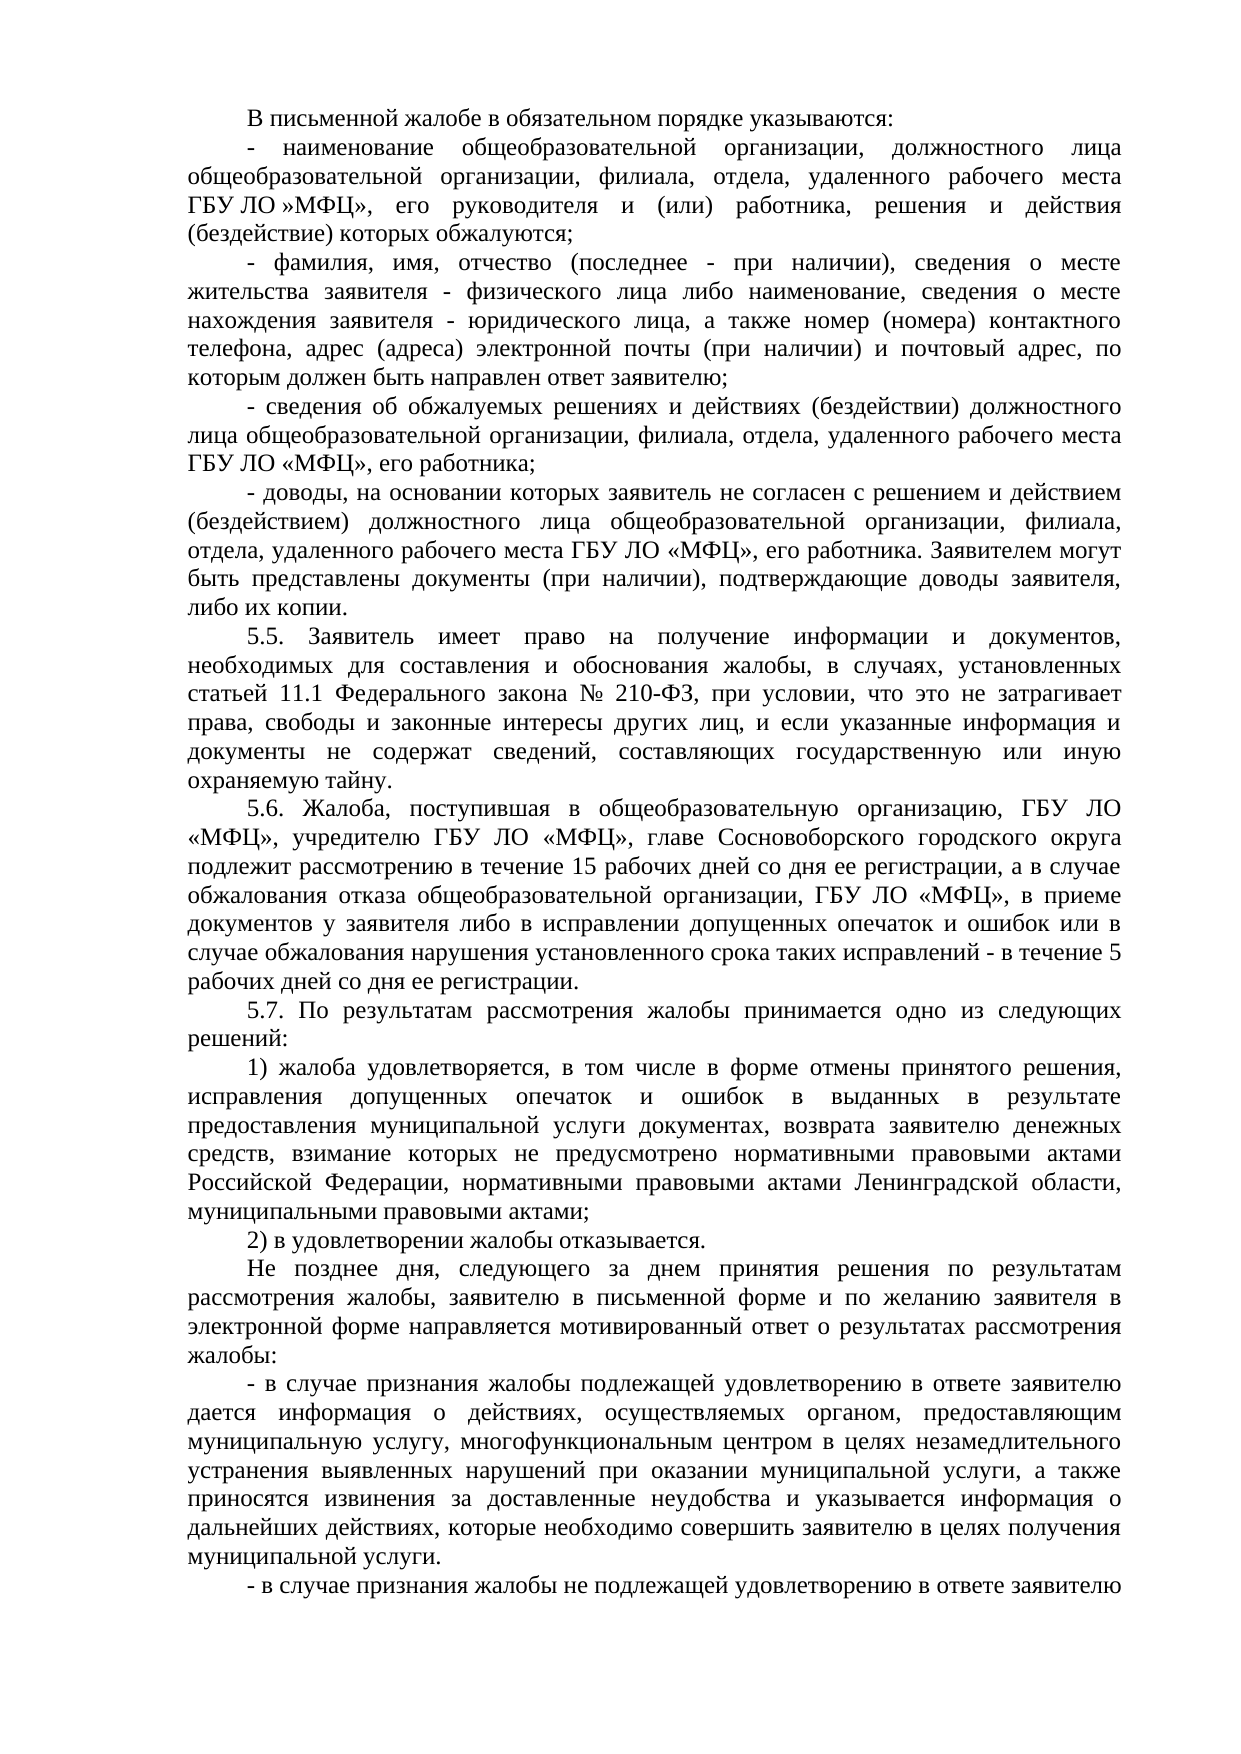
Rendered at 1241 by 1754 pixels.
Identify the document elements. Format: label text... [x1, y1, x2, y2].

text Не позднее дня, следующего за днем принятия решения по результатам рассмотрения жалобы, заявителю в письменной форме и по желанию заявителя в электронной форме направляется мотивированный ответ о результатах рассмотрения жалобы: [187, 1253, 1122, 1368]
text 5.7. По результатам рассмотрения жалобы принимается одно из следующих решений: [187, 995, 1122, 1052]
text - фамилия, имя, отчество (последнее - при наличии), сведения о месте жительства заявителя - физического лица либо наименование, сведения о месте нахождения заявителя - юридического лица, а также номер (номера) контактного телефона, адрес (адреса) электронной почты (при наличии) и почтовый адрес, по которым должен быть направлен ответ заявителю; [187, 247, 1122, 391]
text - сведения об обжалуемых решениях и действиях (бездействии) должностного лица общеобразовательной организации, филиала, отдела, удаленного рабочего места ГБУ ЛО «МФЦ», его работника; [187, 391, 1122, 477]
text 1) жалоба удовлетворяется, в том числе в форме отмены принятого решения, исправления допущенных опечаток и ошибок в выданных в результате предоставления муниципальной услуги документах, возврата заявителю денежных средств, взимание которых не предусмотрено нормативными правовыми актами Российской Федерации, нормативными правовыми актами Ленинградской области, муниципальными правовыми актами; [187, 1052, 1122, 1225]
text - наименование общеобразовательной организации, должностного лица общеобразовательной организации, филиала, отдела, удаленного рабочего места ГБУ ЛО »МФЦ», его руководителя и (или) работника, решения и действия (бездействие) которых обжалуются; [187, 132, 1122, 247]
text - в случае признания жалобы подлежащей удовлетворению в ответе заявителю дается информация о действиях, осуществляемых органом, предоставляющим муниципальную услугу, многофункциональным центром в целях незамедлительного устранения выявленных нарушений при оказании муниципальной услуги, а также приносятся извинения за доставленные неудобства и указывается информация о дальнейших действиях, которые необходимо совершить заявителю в целях получения муниципальной услуги. [187, 1368, 1122, 1570]
text В письменной жалобе в обязательном порядке указываются: [187, 103, 1122, 132]
text 2) в удовлетворении жалобы отказывается. [187, 1225, 1122, 1253]
text 5.5. Заявитель имеет право на получение информации и документов, необходимых для составления и обоснования жалобы, в случаях, установленных статьей 11.1 Федерального закона № 210-ФЗ, при условии, что это не затрагивает права, свободы и законные интересы других лиц, и если указанные информация и документы не содержат сведений, составляющих государственную или иную охраняемую тайну. [187, 621, 1122, 793]
text 5.6. Жалоба, поступившая в общеобразовательную организацию, ГБУ ЛО «МФЦ», учредителю ГБУ ЛО «МФЦ», главе Сосновоборского городского округа подлежит рассмотрению в течение 15 рабочих дней со дня ее регистрации, а в случае обжалования отказа общеобразовательной организации, ГБУ ЛО «МФЦ», в приеме документов у заявителя либо в исправлении допущенных опечаток и ошибок или в случае обжалования нарушения установленного срока таких исправлений - в течение 5 рабочих дней со дня ее регистрации. [187, 793, 1122, 995]
text - доводы, на основании которых заявитель не согласен с решением и действием (бездействием) должностного лица общеобразовательной организации, филиала, отдела, удаленного рабочего места ГБУ ЛО «МФЦ», его работника. Заявителем могут быть представлены документы (при наличии), подтверждающие доводы заявителя, либо их копии. [187, 477, 1122, 621]
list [187, 1570, 1122, 1598]
